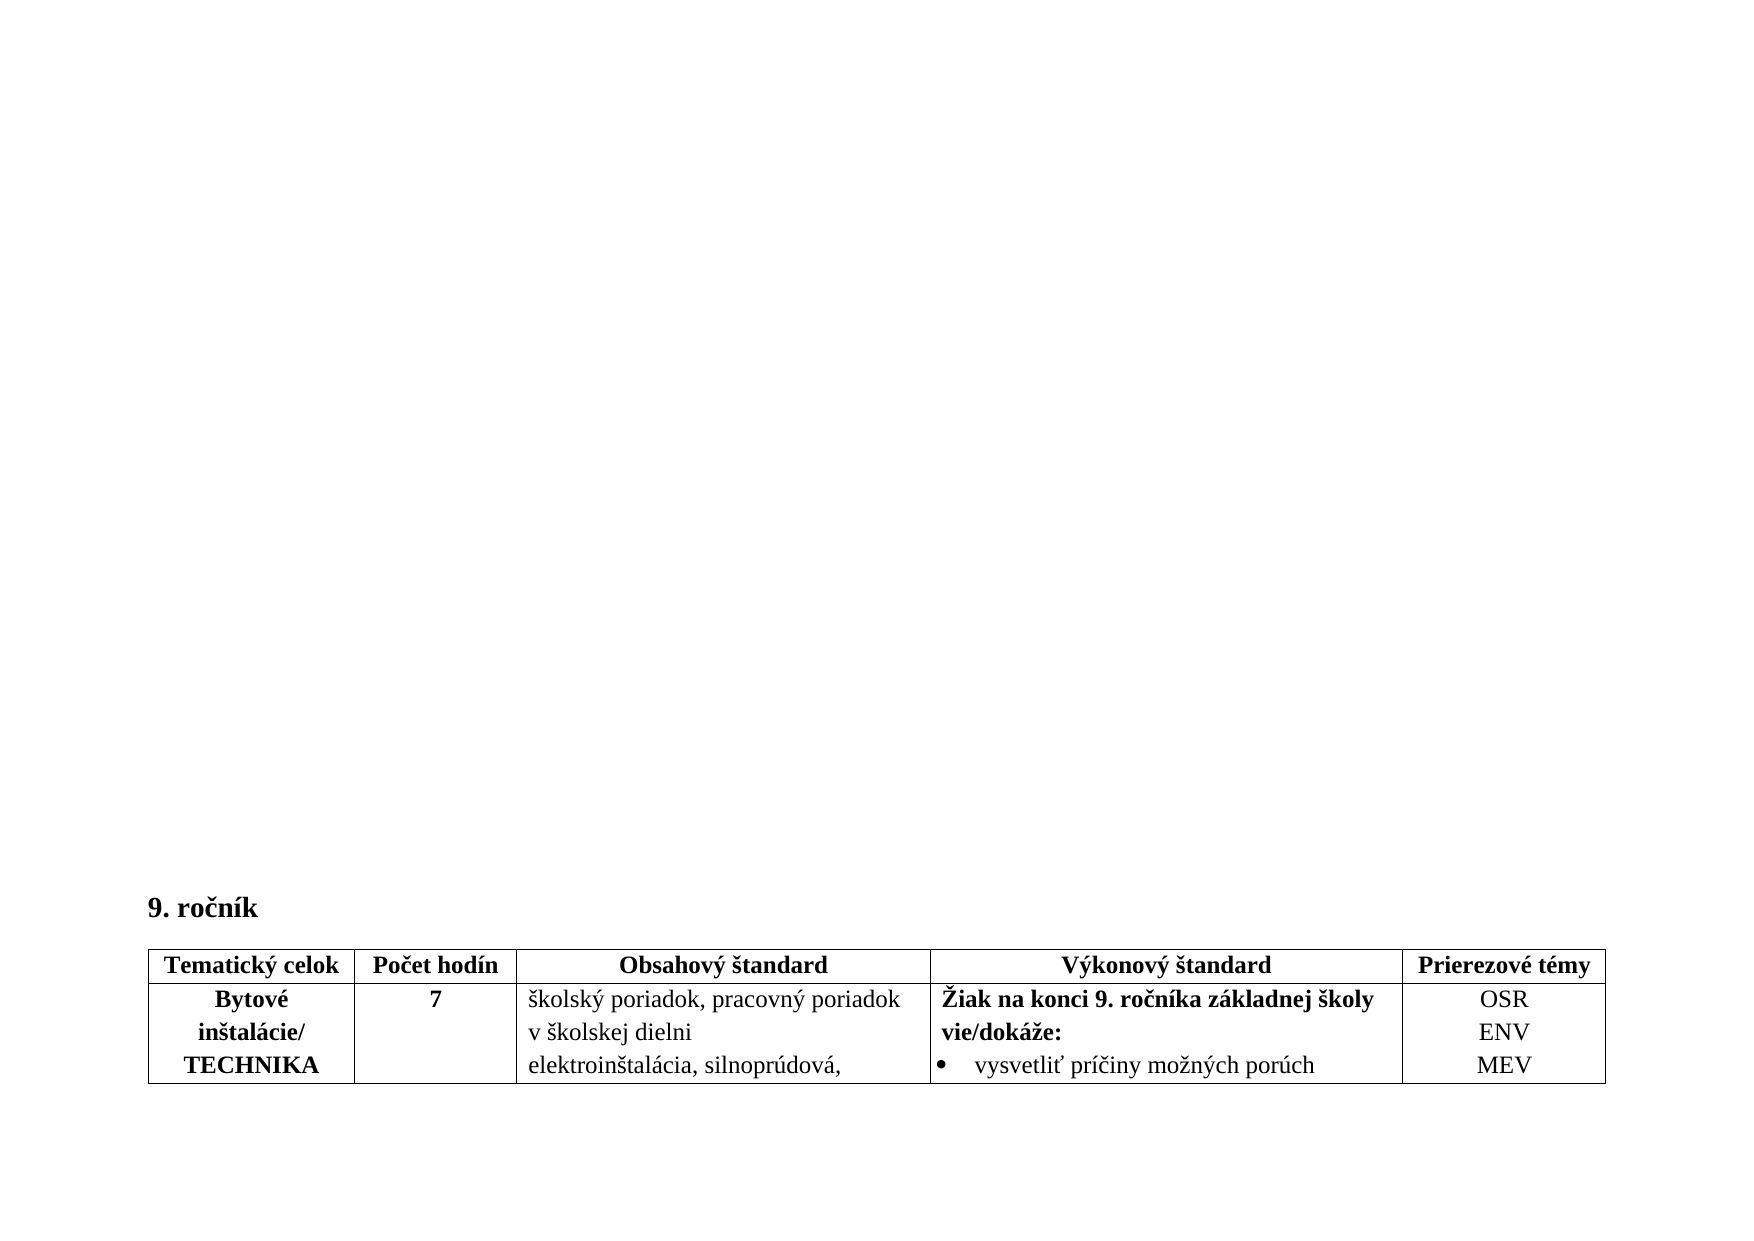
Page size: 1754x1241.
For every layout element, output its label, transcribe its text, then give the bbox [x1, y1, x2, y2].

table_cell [931, 984, 1402, 1083]
table_header Počet hodín [355, 950, 516, 983]
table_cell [149, 984, 354, 1083]
text 9. ročník [148, 890, 1606, 923]
table_cell OSR ENV MEV OŽZ [1403, 984, 1605, 1083]
table_header Výkonový štandard [931, 950, 1402, 983]
table_cell 7 [355, 984, 516, 1083]
table_header Prierezové témy [1403, 950, 1605, 983]
table_header Obsahový štandard [517, 950, 930, 983]
table_header Tematický celok [149, 950, 354, 983]
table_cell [517, 984, 930, 1083]
